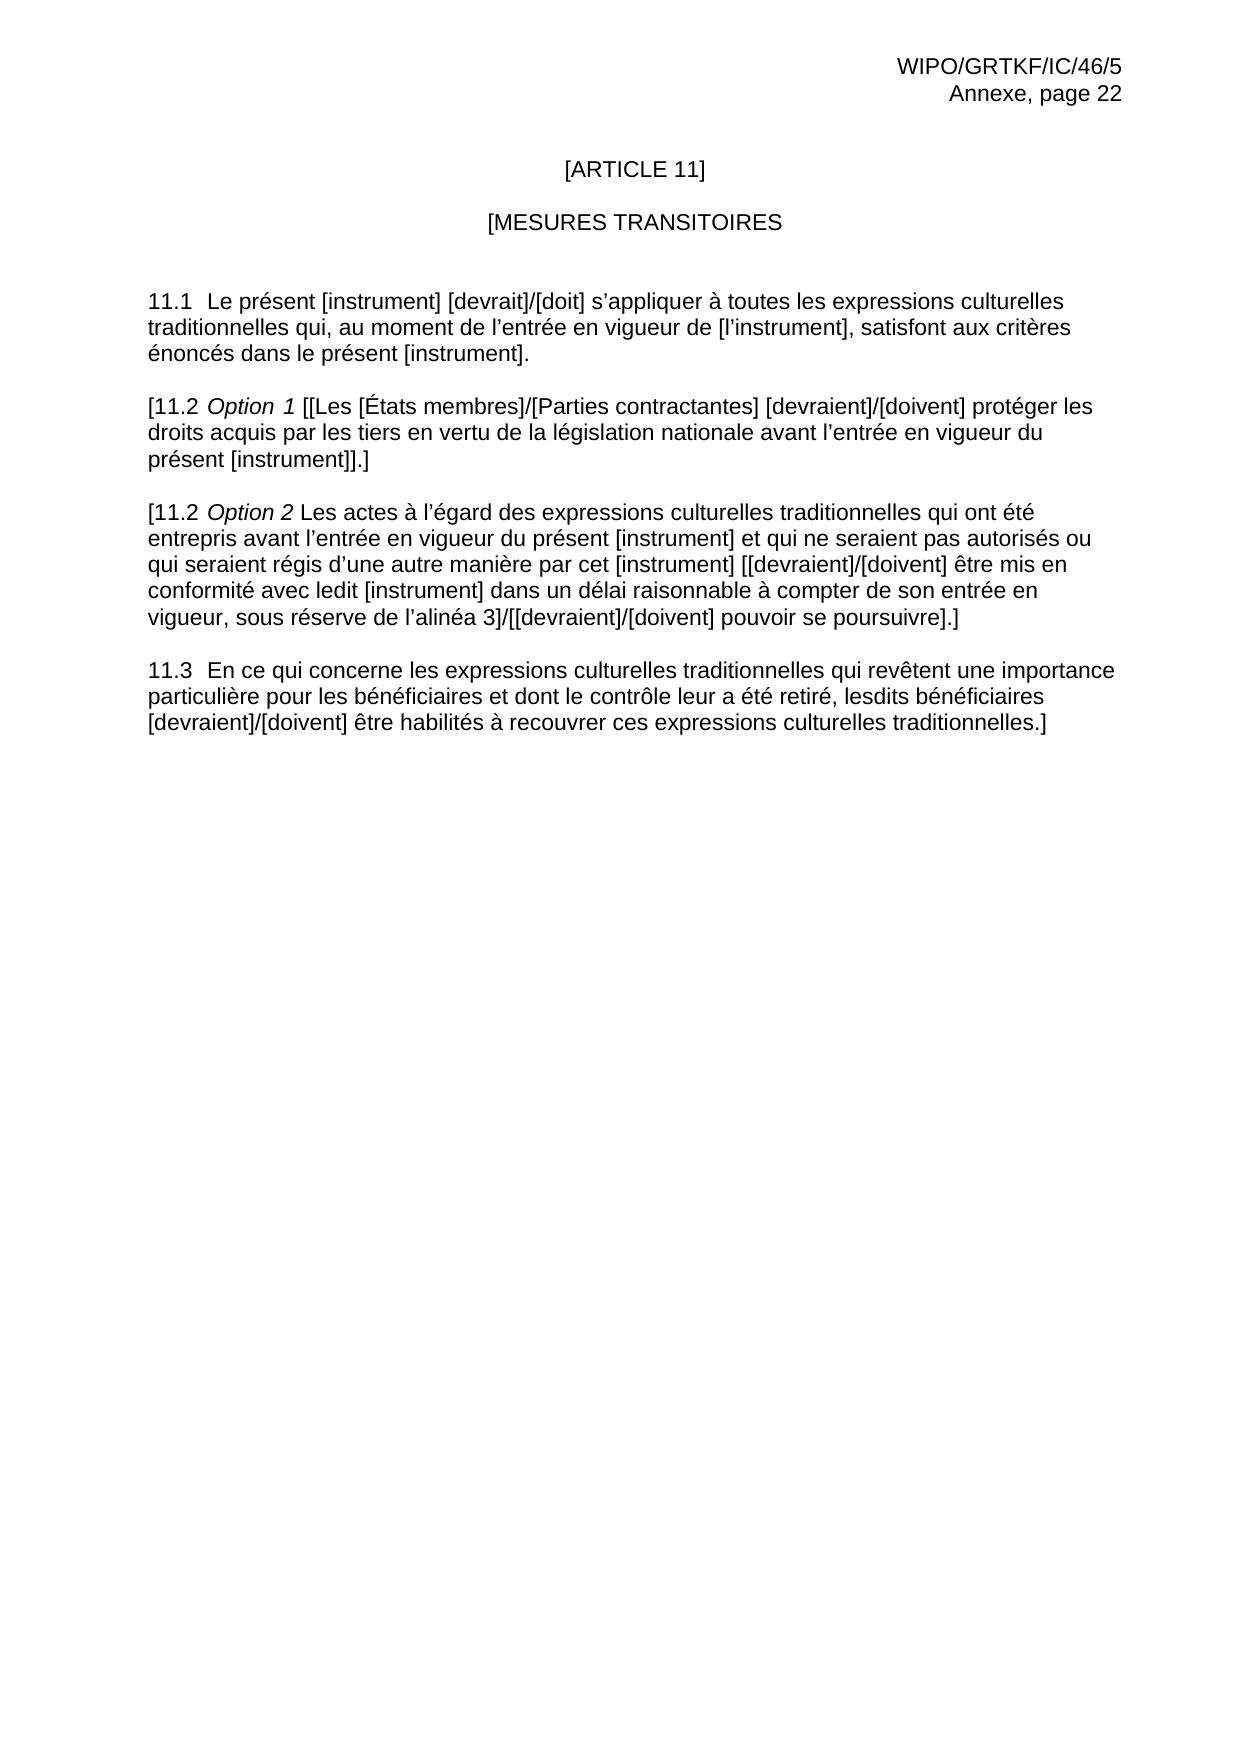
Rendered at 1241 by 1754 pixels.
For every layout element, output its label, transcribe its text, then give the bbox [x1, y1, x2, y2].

text [MESURES TRANSITOIRES [148, 208, 1122, 235]
text 11.1 Le présent [instrument] [devrait]/[doit] s’appliquer à toutes les expressions culturelles traditionnelles qui, au moment de l’entrée en vigueur de [l’instrument], satisfont aux critères énoncés dans le présent [instrument]. [148, 288, 1122, 367]
text [11.2 Option 2 Les actes à l’égard des expressions culturelles traditionnelles qui ont été entrepris avant l’entrée en vigueur du présent [instrument] et qui ne seraient pas autorisés ou qui seraient régis d’une autre manière par cet [instrument] [[devraient]/[doivent] être mis en conformité avec ledit [instrument] dans un délai raisonnable à compter de son entrée en vigueur, sous réserve de l’alinéa 3]/[[devraient]/[doivent] pouvoir se poursuivre].] [148, 498, 1122, 630]
text [11.2 Option 1 [[Les [États membres]/[Parties contractantes] [devraient]/[doivent] protéger les droits acquis par les tiers en vertu de la législation nationale avant l’entrée en vigueur du présent [instrument]].] [148, 393, 1122, 472]
text 11.3 En ce qui concerne les expressions culturelles traditionnelles qui revêtent une importance particulière pour les bénéficiaires et dont le contrôle leur a été retiré, lesdits bénéficiaires [devraient]/[doivent] être habilités à recouvrer ces expressions culturelles traditionnelles.] [148, 657, 1122, 736]
text [ARTICLE 11] [148, 156, 1122, 182]
